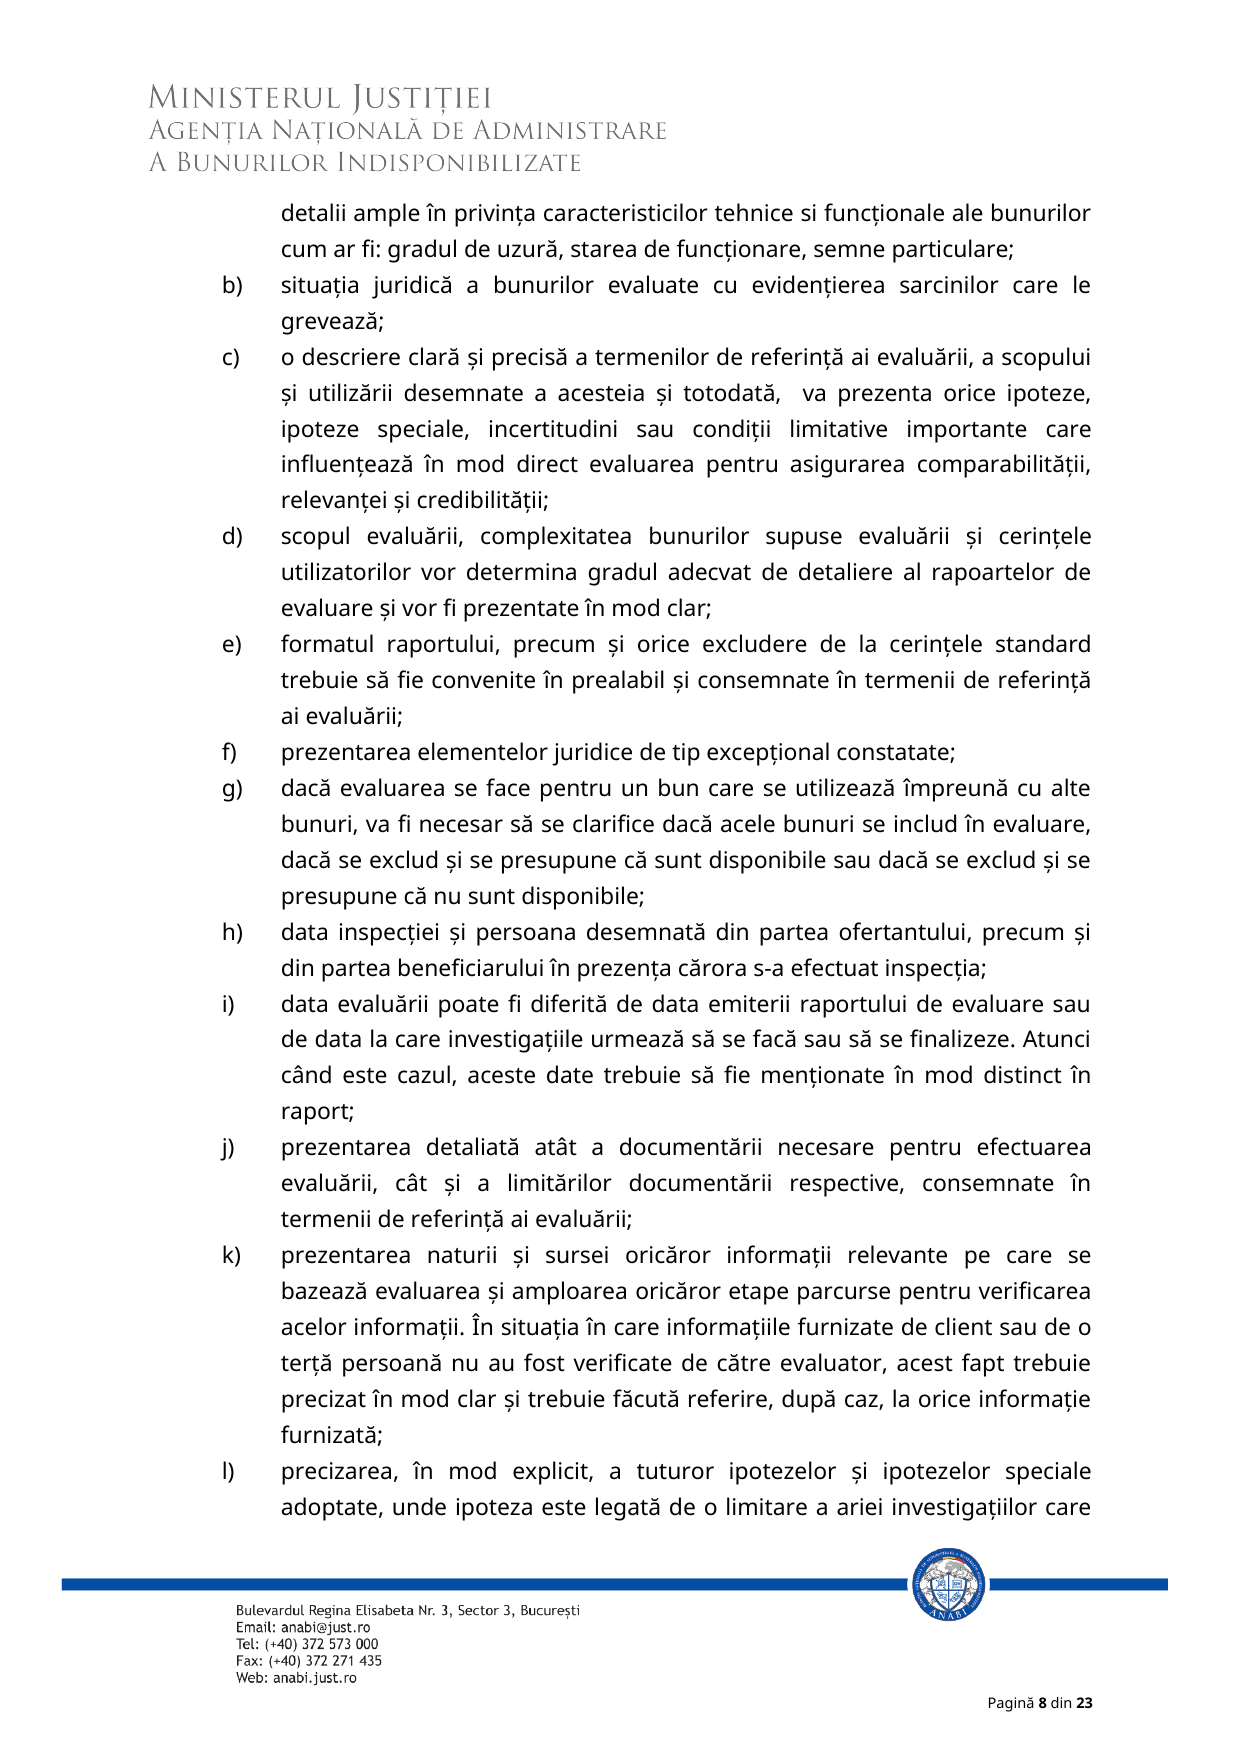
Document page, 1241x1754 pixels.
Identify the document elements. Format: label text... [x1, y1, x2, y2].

list data inspecției și persoana desemnată din partea ofertantului, precum și din partea beneficiarului în prezența cărora s-a efectuat inspecția; [222, 916, 1092, 983]
list prezentarea detaliată atât a documentării necesare pentru efectuarea evaluării, cât și a limitărilor documentării respective, consemnate în termenii de referință ai evaluării; [222, 1131, 1092, 1234]
picture [59, 1542, 1169, 1690]
list prezentarea naturii și sursei oricăror informații relevante pe care se bazează evaluarea și amploarea oricăror etape parcurse pentru verificarea acelor informații. În situația în care informațiile furnizate de client sau de o terță persoană nu au fost verificate de către evaluator, acest fapt trebuie precizat în mod clar și trebuie făcută referire, după caz, la orice informație furnizată; [222, 1239, 1092, 1450]
list prezentarea elementelor juridice de tip excepțional constatate; [222, 736, 1092, 767]
picture [147, 84, 667, 172]
list data evaluării poate fi diferită de data emiterii raportului de evaluare sau de data la care investigațiile urmează să se facă sau să se finalizeze. Atunci când este cazul, aceste date trebuie să fie menționate în mod distinct în raport; [222, 987, 1092, 1127]
list formatul raportului, precum și orice excludere de la cerințele standard trebuie să fie convenite în prealabil și consemnate în termenii de referință ai evaluării; [222, 628, 1092, 731]
list o descriere clară și precisă a termenilor de referință ai evaluării, a scopului și utilizării desemnate a acesteia și totodată, va prezenta orice ipoteze, ipoteze speciale, incertitudini sau condiții limitative importante care influențează în mod direct evaluarea pentru asigurarea comparabilității, relevanței și credibilității; [222, 341, 1092, 516]
list situația juridică a bunurilor evaluate cu evidențierea sarcinilor care le grevează; [222, 269, 1092, 336]
list dacă evaluarea se face pentru un bun care se utilizează împreună cu alte bunuri, va fi necesar să se clarifice dacă acele bunuri se includ în evaluare, dacă se exclud și se presupune că sunt disponibile sau dacă se exclud și se presupune că nu sunt disponibile; [222, 772, 1092, 911]
list scopul evaluării, complexitatea bunurilor supuse evaluării și cerințele utilizatorilor vor determina gradul adecvat de detaliere al rapoartelor de evaluare și vor fi prezentate în mod clar; [222, 520, 1092, 623]
